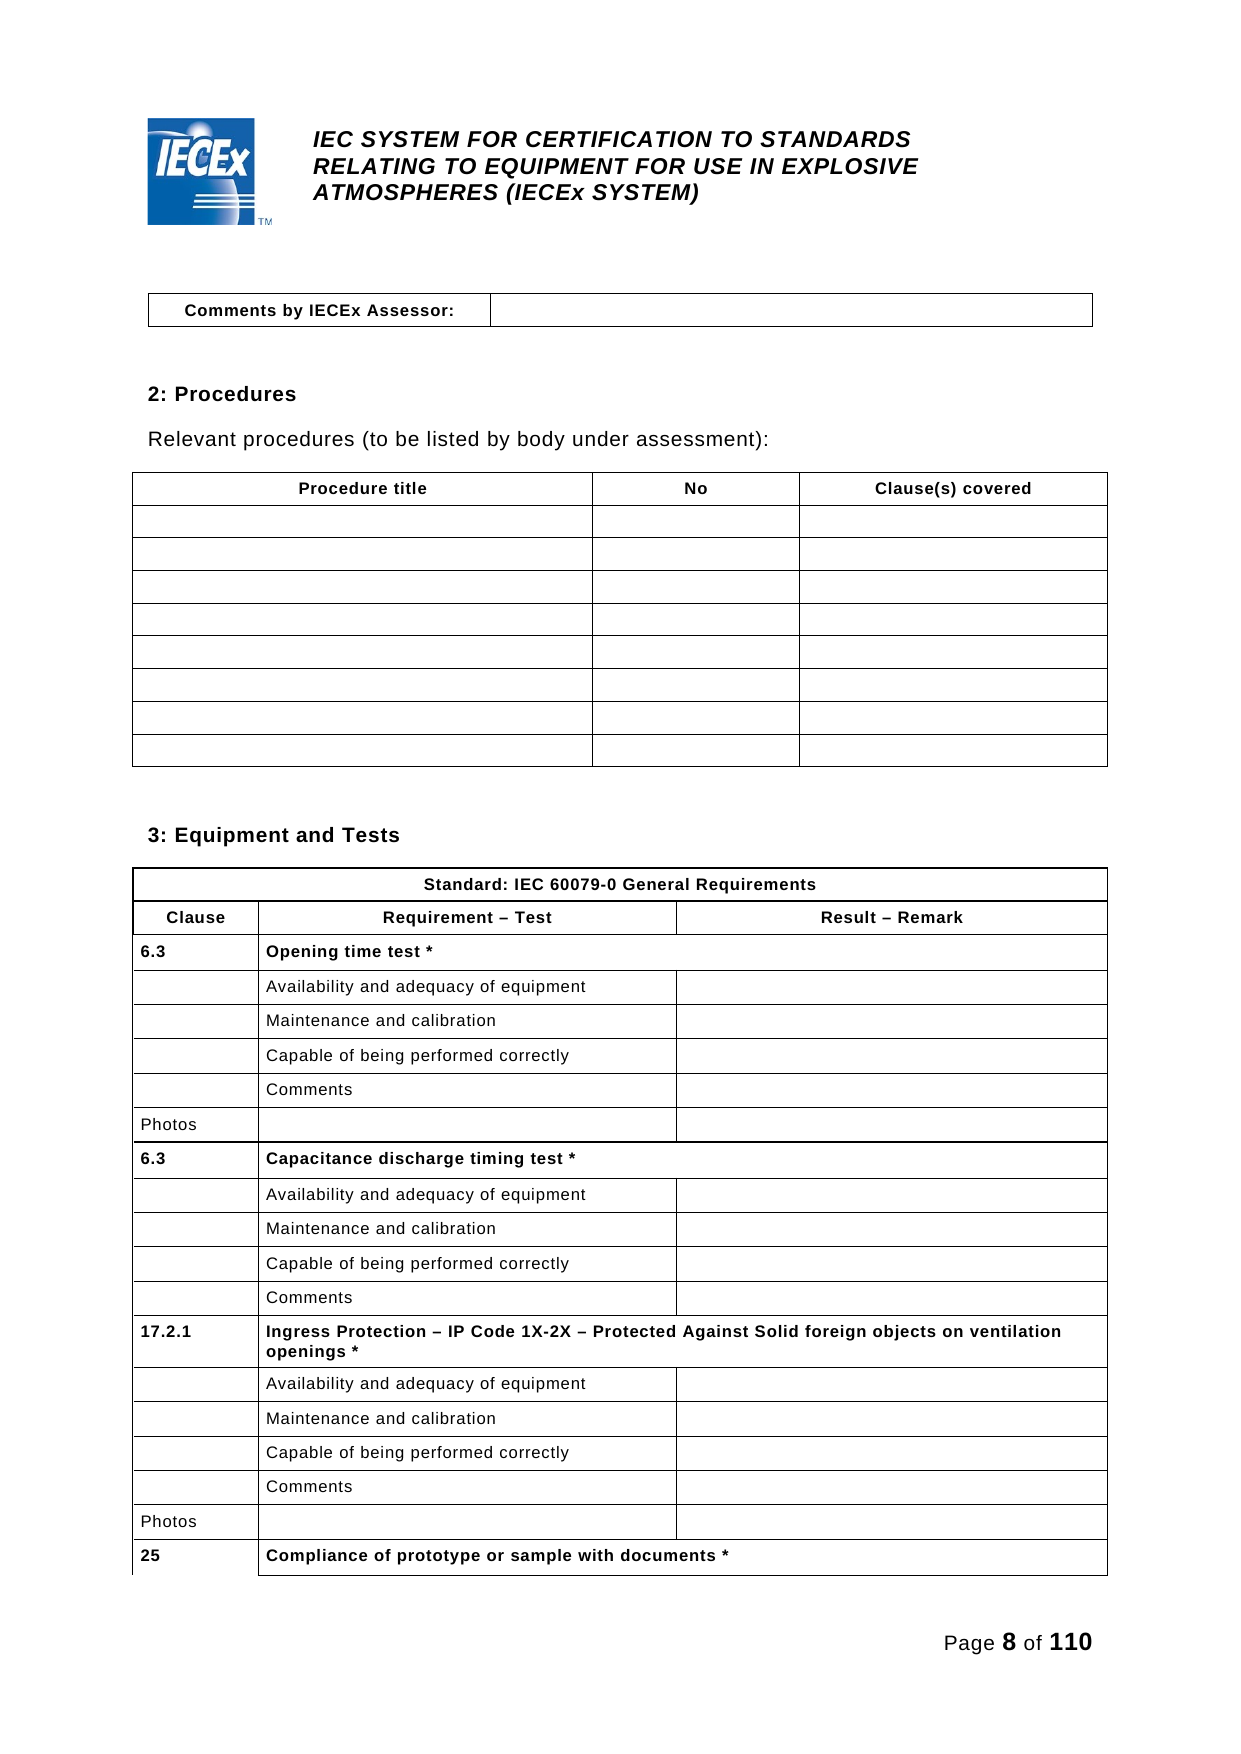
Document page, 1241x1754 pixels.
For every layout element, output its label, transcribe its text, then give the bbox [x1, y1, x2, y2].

table_cell 17.2.1 [133, 1316, 258, 1367]
table_cell [133, 538, 592, 570]
table_header No [593, 473, 799, 504]
table_cell 6.3 [133, 1142, 258, 1177]
table_cell [133, 1247, 258, 1281]
table_cell [133, 1179, 258, 1212]
text Relevant procedures (to be listed by body under assessment): [148, 427, 1092, 451]
table_cell Ingress Protection – IP Code 1X-2X – Protected Against Solid foreign objects on ventilation openings * [259, 1316, 1107, 1367]
table_cell [593, 571, 799, 603]
table_cell Capable of being performed correctly [259, 1039, 676, 1073]
table_cell Capable of being performed correctly [259, 1437, 676, 1470]
table_cell 25 [133, 1540, 258, 1574]
table_cell [677, 1179, 1107, 1212]
table_cell [593, 702, 799, 733]
table_cell [800, 735, 1107, 766]
table_cell [133, 1402, 258, 1436]
table_cell [677, 1505, 1107, 1539]
table_cell Requirement – Test [259, 902, 676, 934]
table_cell [593, 636, 799, 668]
table_cell 6.3 [133, 935, 258, 969]
table_cell [677, 1437, 1107, 1470]
table_cell Comments [259, 1282, 676, 1315]
table_cell [800, 506, 1107, 537]
table_cell [800, 604, 1107, 635]
table_cell Photos [133, 1108, 258, 1141]
table_cell [800, 571, 1107, 603]
table_cell [800, 538, 1107, 570]
table_cell Clause [134, 902, 258, 934]
table_cell [677, 1213, 1107, 1246]
table_cell [133, 571, 592, 603]
table_cell [800, 669, 1107, 701]
table_cell [133, 1213, 258, 1246]
table_cell [133, 669, 592, 701]
table_header Clause(s) covered [800, 473, 1107, 504]
table_cell [677, 1108, 1107, 1141]
table_cell Maintenance and calibration [259, 1213, 676, 1246]
table_cell [593, 735, 799, 766]
table_cell [133, 1282, 258, 1315]
table_cell Comments [259, 1074, 676, 1107]
table_cell [133, 604, 592, 635]
table_cell [677, 1471, 1107, 1504]
table_cell [133, 702, 592, 733]
table_cell Maintenance and calibration [259, 1005, 676, 1038]
table_cell Maintenance and calibration [259, 1402, 676, 1436]
table_cell Photos [133, 1505, 258, 1539]
text 2: Procedures [148, 382, 1092, 406]
picture [147, 118, 272, 225]
table_header Standard: IEC 60079-0 General Requirements [134, 869, 1107, 900]
table_cell [133, 1368, 258, 1401]
table_cell [800, 702, 1107, 733]
table_cell Comments [259, 1471, 676, 1504]
table_cell [133, 735, 592, 766]
table_cell [593, 604, 799, 635]
table_cell Availability and adequacy of equipment [259, 1179, 676, 1212]
table_header Comments by IECEx Assessor: [149, 294, 490, 326]
table_cell [677, 1247, 1107, 1281]
table_header [491, 294, 1092, 326]
table_cell [677, 1282, 1107, 1315]
table_cell [677, 1368, 1107, 1401]
table_header Procedure title [133, 473, 592, 504]
table_cell [133, 1437, 258, 1470]
table_cell Compliance of prototype or sample with documents * [259, 1540, 1107, 1574]
table_cell [593, 669, 799, 701]
table_cell [133, 1005, 258, 1038]
table_cell [593, 506, 799, 537]
table_cell Result – Remark [677, 902, 1107, 934]
table_cell [133, 506, 592, 537]
table_cell [677, 1039, 1107, 1073]
table_cell [677, 1005, 1107, 1038]
table_cell Availability and adequacy of equipment [259, 971, 676, 1004]
table_cell Availability and adequacy of equipment [259, 1368, 676, 1401]
table_cell [677, 1402, 1107, 1436]
table_cell Opening time test * [259, 935, 1107, 969]
table_cell Capable of being performed correctly [259, 1247, 676, 1281]
table_cell [133, 1039, 258, 1073]
table_cell [133, 636, 592, 668]
table_cell [259, 1505, 676, 1539]
table_cell [677, 1074, 1107, 1107]
table_cell Capacitance discharge timing test * [259, 1143, 1107, 1177]
table_cell [133, 1471, 258, 1504]
table_cell [677, 971, 1107, 1004]
table_cell [133, 1074, 258, 1107]
table_cell [593, 538, 799, 570]
table_cell [133, 971, 258, 1004]
table_cell [259, 1108, 676, 1141]
table_cell [800, 636, 1107, 668]
text 3: Equipment and Tests [148, 822, 1092, 846]
